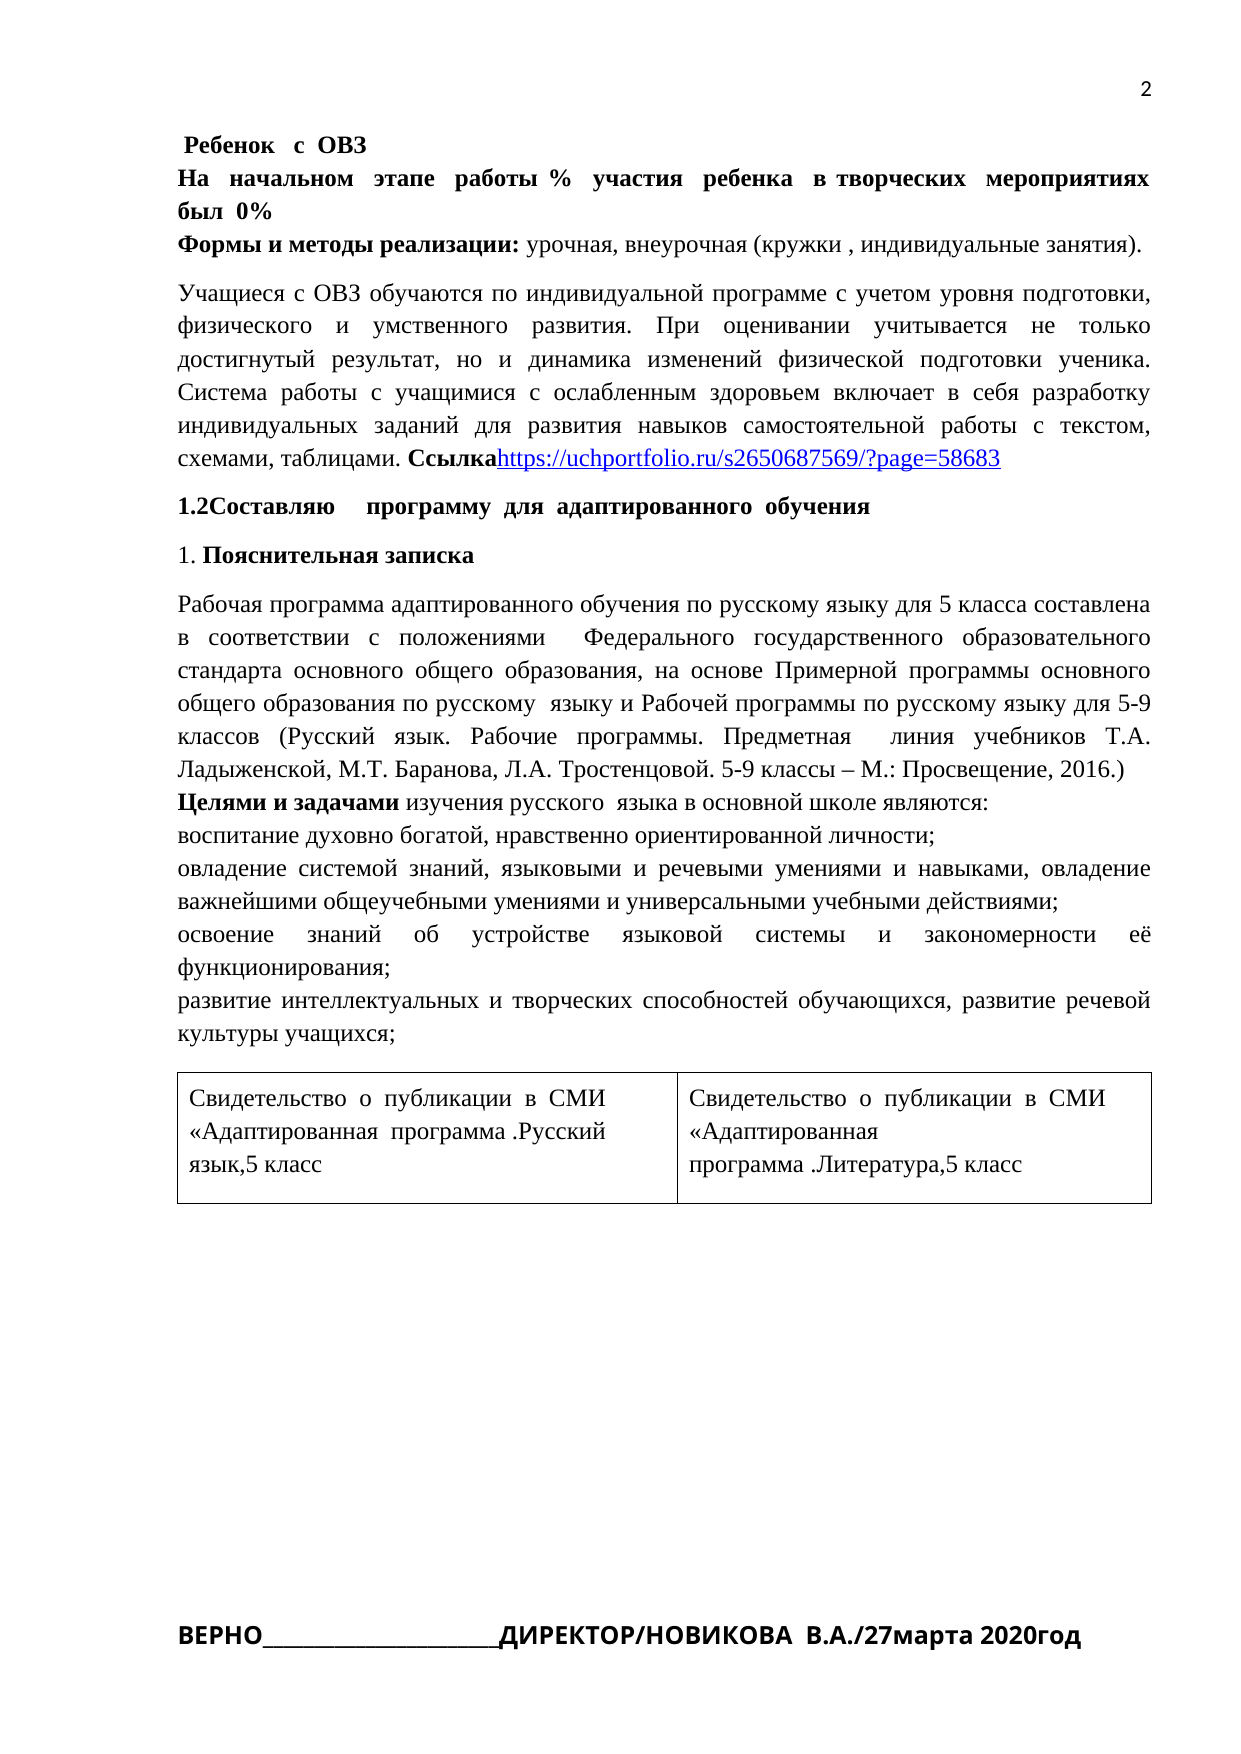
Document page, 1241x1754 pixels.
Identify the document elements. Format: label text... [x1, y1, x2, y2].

text Рабочая программа адаптированного обучения по русскому языку для 5 класса составлена в соответствии с положениями Федерального государственного образовательного стандарта основного общего образования, на основе Примерной программы основного общего образования по русскому языку и Рабочей программы по русскому языку для 5-9 классов (Русский язык. Рабочие программы. Предметная линия учебников Т.А. Ладыженской, М.Т. Баранова, Л.А. Тростенцовой. 5-9 классы – М.: Просвещение, 2016.) [177, 589, 1152, 782]
text Ребенок с ОВЗ [177, 130, 1152, 159]
text Учащиеся с ОВЗ обучаются по индивидуальной программе с учетом уровня подготовки, физического и умственного развития. При оценивании учитывается не только достигнутый результат, но и динамика изменений физической подготовки ученика. Система работы с учащимися с ослабленным здоровьем включает в себя разработку индивидуальных заданий для развития навыков самостоятельной работы с текстом, схемами, таблицами. Ссылкаhttps://uchportfolio.ru/s2650687569/?page=58683 [177, 278, 1152, 471]
text Целями и задачами изучения русского языка в основной школе являются: [177, 787, 1152, 816]
text освоение знаний об устройстве языковой системы и закономерности её функционирования; [177, 919, 1152, 981]
text 1.2Составляю программу для адаптированного обучения [177, 491, 1152, 520]
text На начальном этапе работы % участия ребенка в творческих мероприятиях был 0% [177, 163, 1152, 225]
text развитие интеллектуальных и творческих способностей обучающихся, развитие речевой культуры учащихся; [177, 985, 1152, 1047]
text 1. Пояснительная записка [177, 540, 1152, 569]
text Формы и методы реализации: урочная, внеурочная (кружки , индивидуальные занятия). [177, 229, 1152, 258]
table_header Свидетельство о публикации в СМИ «Адаптированная программа .Литература,5 класс [678, 1073, 1151, 1203]
table_header Свидетельство о публикации в СМИ «Адаптированная программа .Русский язык,5 класс [178, 1073, 677, 1203]
text овладение системой знаний, языковыми и речевыми умениями и навыками, овладение важнейшими общеучебными умениями и универсальными учебными действиями; [177, 853, 1152, 914]
text воспитание духовно богатой, нравственно ориентированной личности; [177, 820, 1152, 848]
